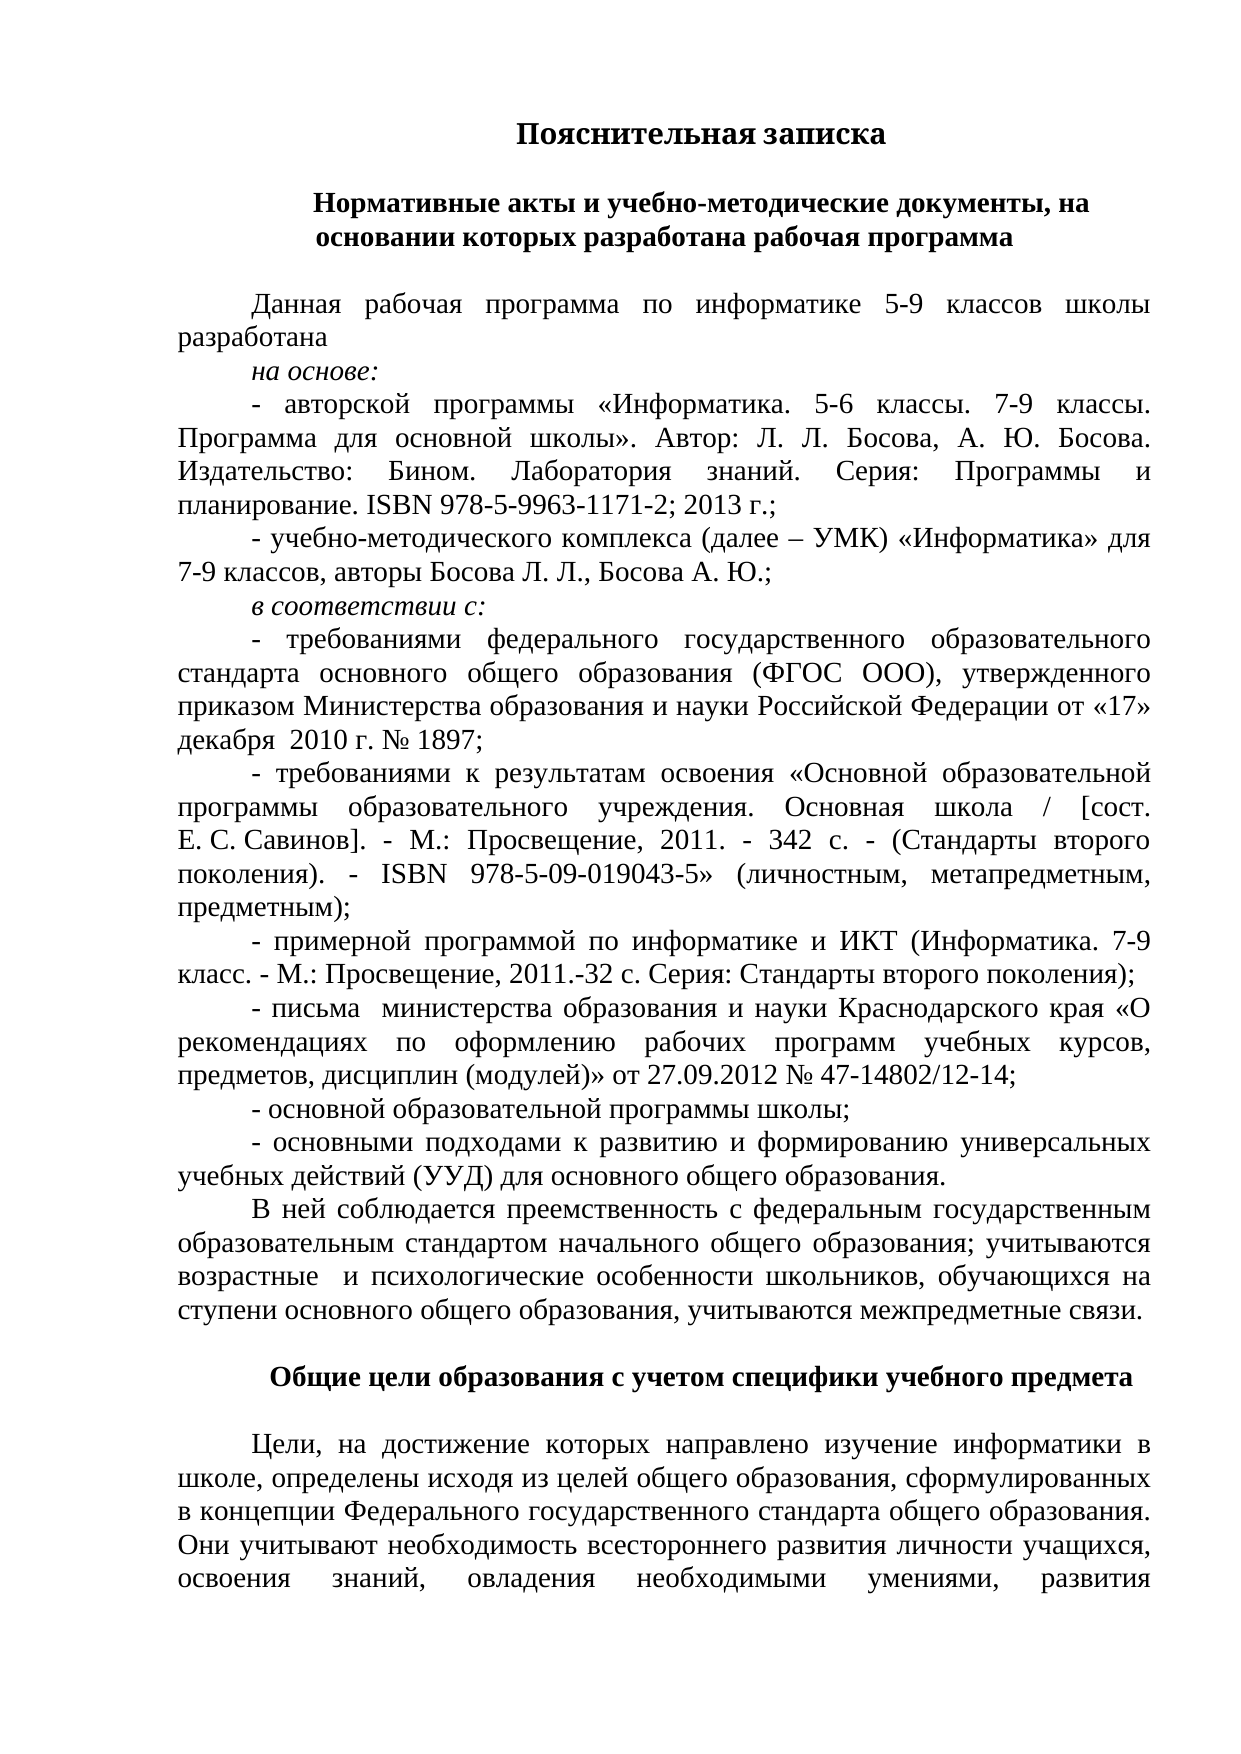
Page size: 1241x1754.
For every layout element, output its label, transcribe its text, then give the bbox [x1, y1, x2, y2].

subtitle Пояснительная записка [177, 118, 1152, 152]
text - авторской программы «Информатика. 5-6 классы. 7-9 классы. Программа для основной школы». Автор: Л. Л. Босова, А. Ю. Босова. Издательство: Бином. Лаборатория знаний. Серия: Программы и планирование. ISBN 978-5-9963-1171-2; 2013 г.; [177, 386, 1152, 521]
text - примерной программой по информатике и ИКТ (Информатика. 7-9 класс. - М.: Просвещение, 2011.-32 с. Серия: Стандарты второго поколения); [177, 923, 1152, 990]
text в соответствии с: [177, 588, 1152, 621]
text Данная рабочая программа по информатике 5-9 классов школы разработана [177, 286, 1152, 353]
text Нормативные акты и учебно-методические документы, на основании которых разработана рабочая программа [177, 185, 1152, 252]
text - письма министерства образования и науки Краснодарского края «О рекомендациях по оформлению рабочих программ учебных курсов, предметов, дисциплин (модулей)» от 27.09.2012 № 47-14802/12-14; [177, 990, 1152, 1091]
text - требованиями к результатам освоения «Основной образовательной программы образовательного учреждения. Основная школа / [сост. Е. С. Савинов]. - М.: Просвещение, 2011. - 342 с. - (Стандарты второго поколения). - ISBN 978-5-09-019043-5» (личностным, метапредметным, предметным); [177, 755, 1152, 923]
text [177, 1426, 1152, 1594]
text Общие цели образования с учетом специфики учебного предмета [177, 1359, 1152, 1393]
text - требованиями федерального государственного образовательного стандарта основного общего образования (ФГОС ООО), утвержденного приказом Министерства образования и науки Российской Федерации от «17» декабря 2010 г. № 1897; [177, 621, 1152, 755]
text - основной образовательной программы школы; [177, 1091, 1152, 1124]
text В ней соблюдается преемственность с федеральным государственным образовательным стандартом начального общего образования; учитываются возрастные и психологические особенности школьников, обучающихся на ступени основного общего образования, учитываются межпредметные связи. [177, 1191, 1152, 1326]
text - основными подходами к развитию и формированию универсальных учебных действий (УУД) для основного общего образования. [177, 1124, 1152, 1191]
text на основе: [177, 353, 1152, 386]
text - учебно-методического комплекса (далее – УМК) «Информатика» для 7-9 классов, авторы Босова Л. Л., Босова А. Ю.; [177, 521, 1152, 588]
